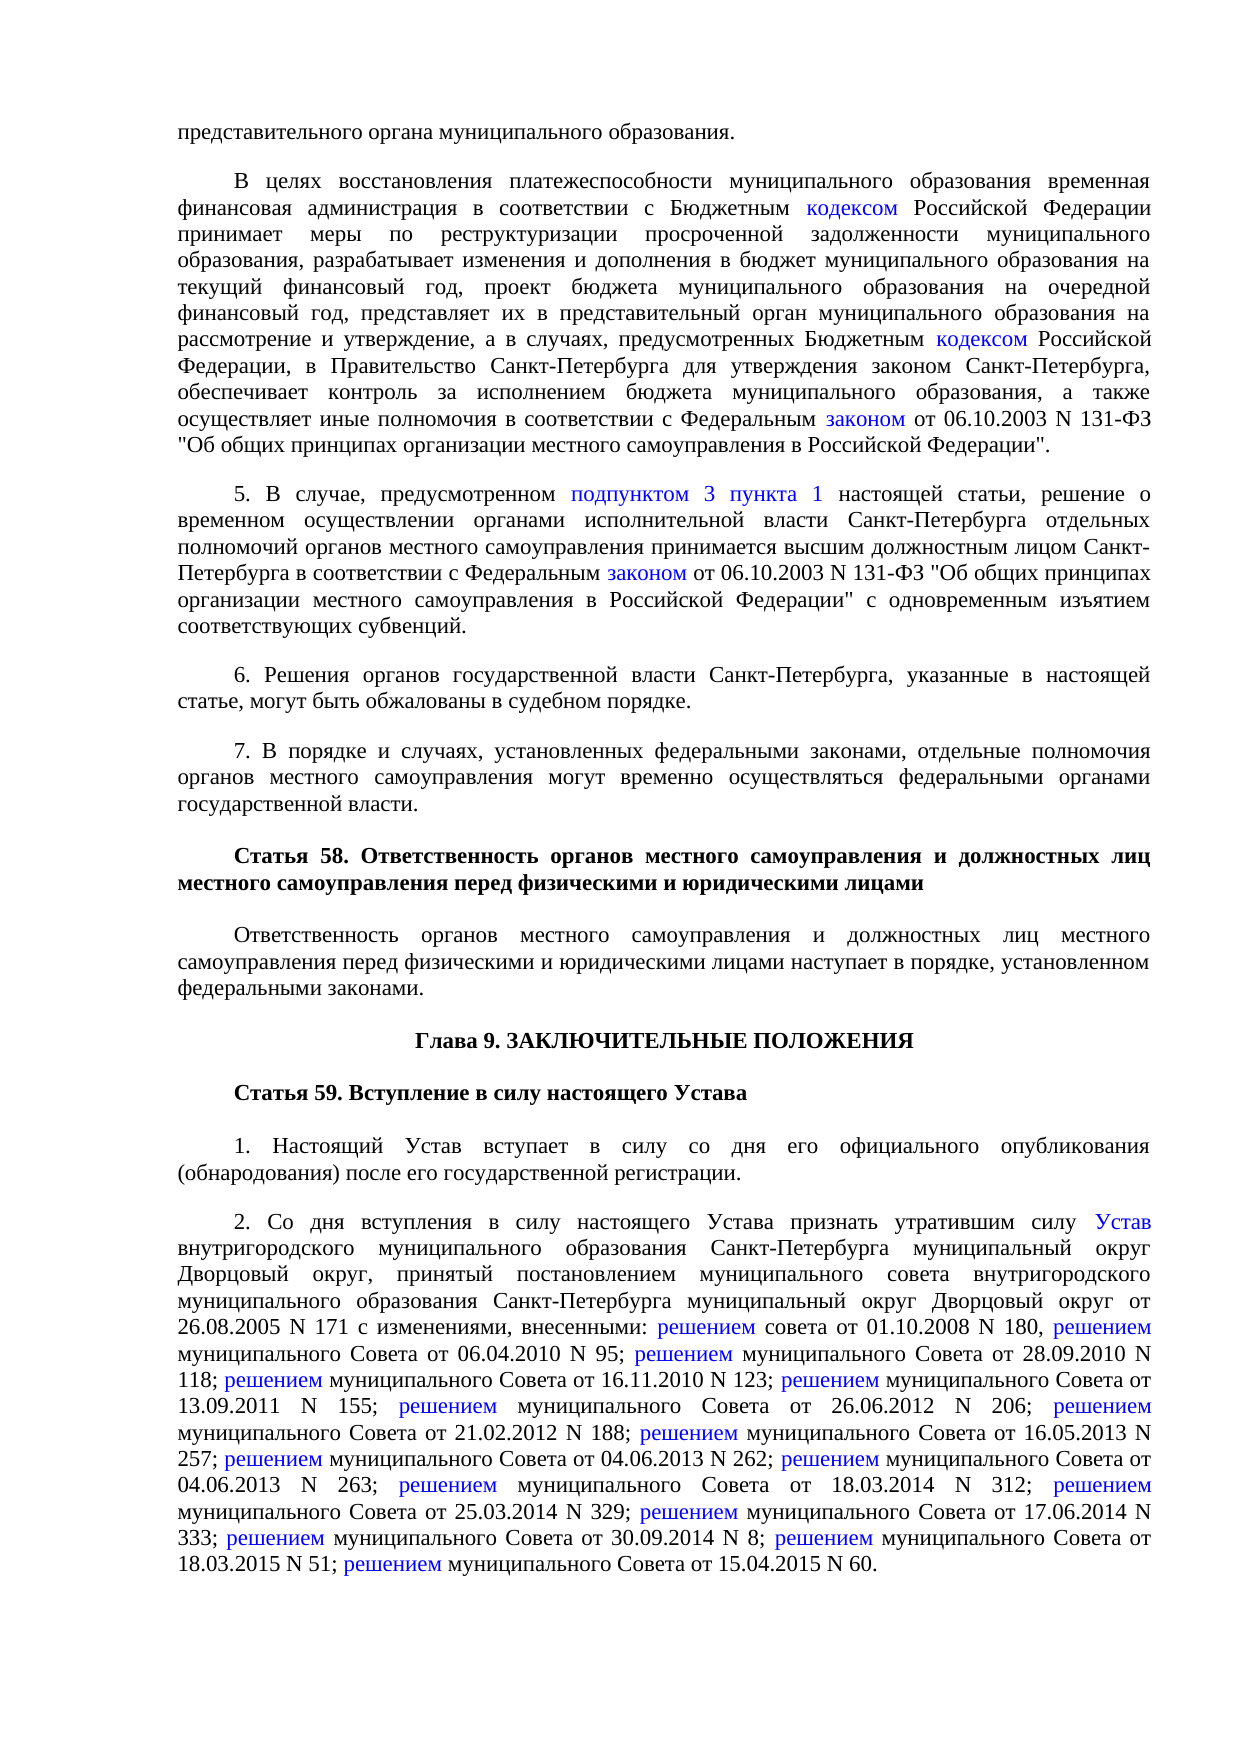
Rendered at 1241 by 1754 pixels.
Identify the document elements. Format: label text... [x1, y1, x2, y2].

title Статья 58. Ответственность органов местного самоуправления и должностных лиц местного самоуправления перед физическими и юридическими лицами [177, 842, 1152, 895]
text 5. В случае, предусмотренном подпунктом 3 пункта 1 настоящей статьи, решение о временном осуществлении органами исполнительной власти Санкт-Петербурга отдельных полномочий органов местного самоуправления принимается высшим должностным лицом Санкт-Петербурга в соответствии с Федеральным законом от 06.10.2003 N 131-ФЗ "Об общих принципах организации местного самоуправления в Российской Федерации" с одновременным изъятием соответствующих субвенций. [177, 480, 1152, 638]
text 7. В порядке и случаях, установленных федеральными законами, отдельные полномочия органов местного самоуправления могут временно осуществляться федеральными органами государственной власти. [177, 737, 1152, 816]
title Глава 9. ЗАКЛЮЧИТЕЛЬНЫЕ ПОЛОЖЕНИЯ [177, 1027, 1152, 1053]
text Ответственность органов местного самоуправления и должностных лиц местного самоуправления перед физическими и юридическими лицами наступает в порядке, установленном федеральными законами. [177, 921, 1152, 1000]
text 2. Со дня вступления в силу настоящего Устава признать утратившим силу Устав внутригородского муниципального образования Санкт-Петербурга муниципальный округ Дворцовый округ, принятый постановлением муниципального совета внутригородского муниципального образования Санкт-Петербурга муниципальный округ Дворцовый округ от 26.08.2005 N 171 с изменениями, внесенными: решением совета от 01.10.2008 N 180, решением муниципального Совета от 06.04.2010 N 95; решением муниципального Совета от 28.09.2010 N 118; решением муниципального Совета от 16.11.2010 N 123; решением муниципального Совета от 13.09.2011 N 155; решением муниципального Совета от 26.06.2012 N 206; решением муниципального Совета от 21.02.2012 N 188; решением муниципального Совета от 16.05.2013 N 257; решением муниципального Совета от 04.06.2013 N 262; решением муниципального Совета от 04.06.2013 N 263; решением муниципального Совета от 18.03.2014 N 312; решением муниципального Совета от 25.03.2014 N 329; решением муниципального Совета от 17.06.2014 N 333; решением муниципального Совета от 30.09.2014 N 8; решением муниципального Совета от 18.03.2015 N 51; решением муниципального Совета от 15.04.2015 N 60. [177, 1208, 1152, 1577]
title Статья 59. Вступление в силу настоящего Устава [177, 1079, 1152, 1106]
text В целях восстановления платежеспособности муниципального образования временная финансовая администрация в соответствии с Бюджетным кодексом Российской Федерации принимает меры по реструктуризации просроченной задолженности муниципального образования, разрабатывает изменения и дополнения в бюджет муниципального образования на текущий финансовый год, проект бюджета муниципального образования на очередной финансовый год, представляет их в представительный орган муниципального образования на рассмотрение и утверждение, а в случаях, предусмотренных Бюджетным кодексом Российской Федерации, в Правительство Санкт-Петербурга для утверждения законом Санкт-Петербурга, обеспечивает контроль за исполнением бюджета муниципального образования, а также осуществляет иные полномочия в соответствии с Федеральным законом от 06.10.2003 N 131-ФЗ "Об общих принципах организации местного самоуправления в Российской Федерации". [177, 167, 1152, 457]
text 1. Настоящий Устав вступает в силу со дня его официального опубликования (обнародования) после его государственной регистрации. [177, 1132, 1152, 1185]
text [177, 118, 1152, 144]
text 6. Решения органов государственной власти Санкт-Петербурга, указанные в настоящей статье, могут быть обжалованы в судебном порядке. [177, 661, 1152, 714]
